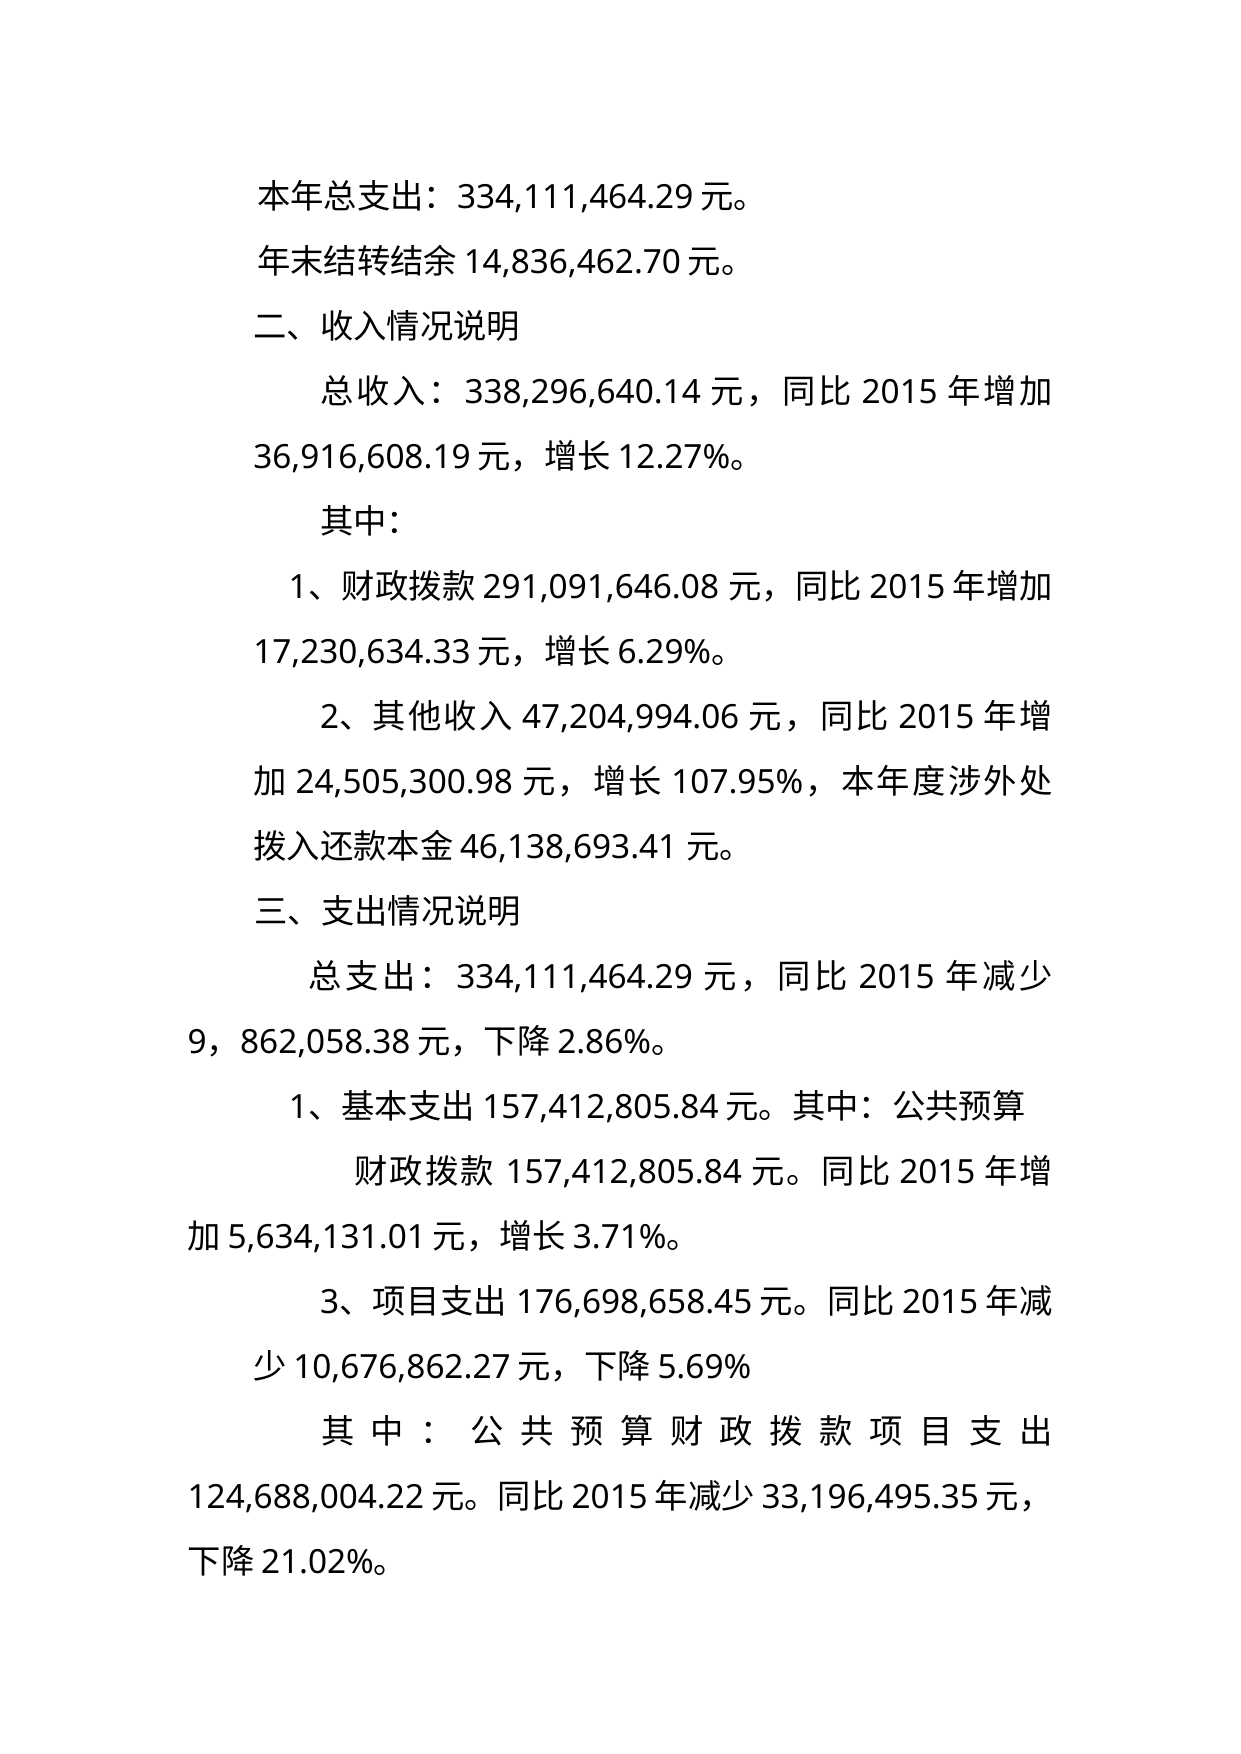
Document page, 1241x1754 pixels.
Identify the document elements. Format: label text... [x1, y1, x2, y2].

list 其中：公共预算财政拨款项目支出 124,688,004.22元。同比2015年减少33,196,495.35元，下降21.02%。 [187, 1397, 1053, 1592]
list 其他收入47,204,994.06元，同比2015年增加24,505,300.98元，增长107.95%，本年度涉外处拨入还款本金46,138,693.41 元。 [253, 682, 1053, 877]
text 总支出：334,111,464.29元，同比2015年减少9，862,058.38元，下降2.86%。 [187, 942, 1053, 1072]
list 项目支出 176,698,658.45元。同比2015年减少10,676,862.27元，下降5.69% [253, 1267, 1053, 1397]
list 其中： [253, 487, 1053, 552]
text 财政拨款 157,412,805.84元。同比2015年增加5,634,131.01元，增长3.71%。 [187, 1137, 1053, 1267]
list 1、财政拨款291,091,646.08 元，同比2015年增加17,230,634.33元，增长6.29%。 [253, 552, 1053, 682]
list 二、收入情况说明 [253, 292, 1053, 357]
list 本年总支出：334,111,464.29元。 [187, 162, 1053, 227]
list 总收入：338,296,640.14元，同比2015年增加36,916,608.19元，增长12.27%。 [253, 357, 1053, 487]
text 三、支出情况说明 [187, 877, 1053, 942]
list 年末结转结余14,836,462.70元。 [187, 227, 1053, 292]
text 1、基本支出 157,412,805.84元。其中：公共预算 [187, 1072, 1053, 1137]
